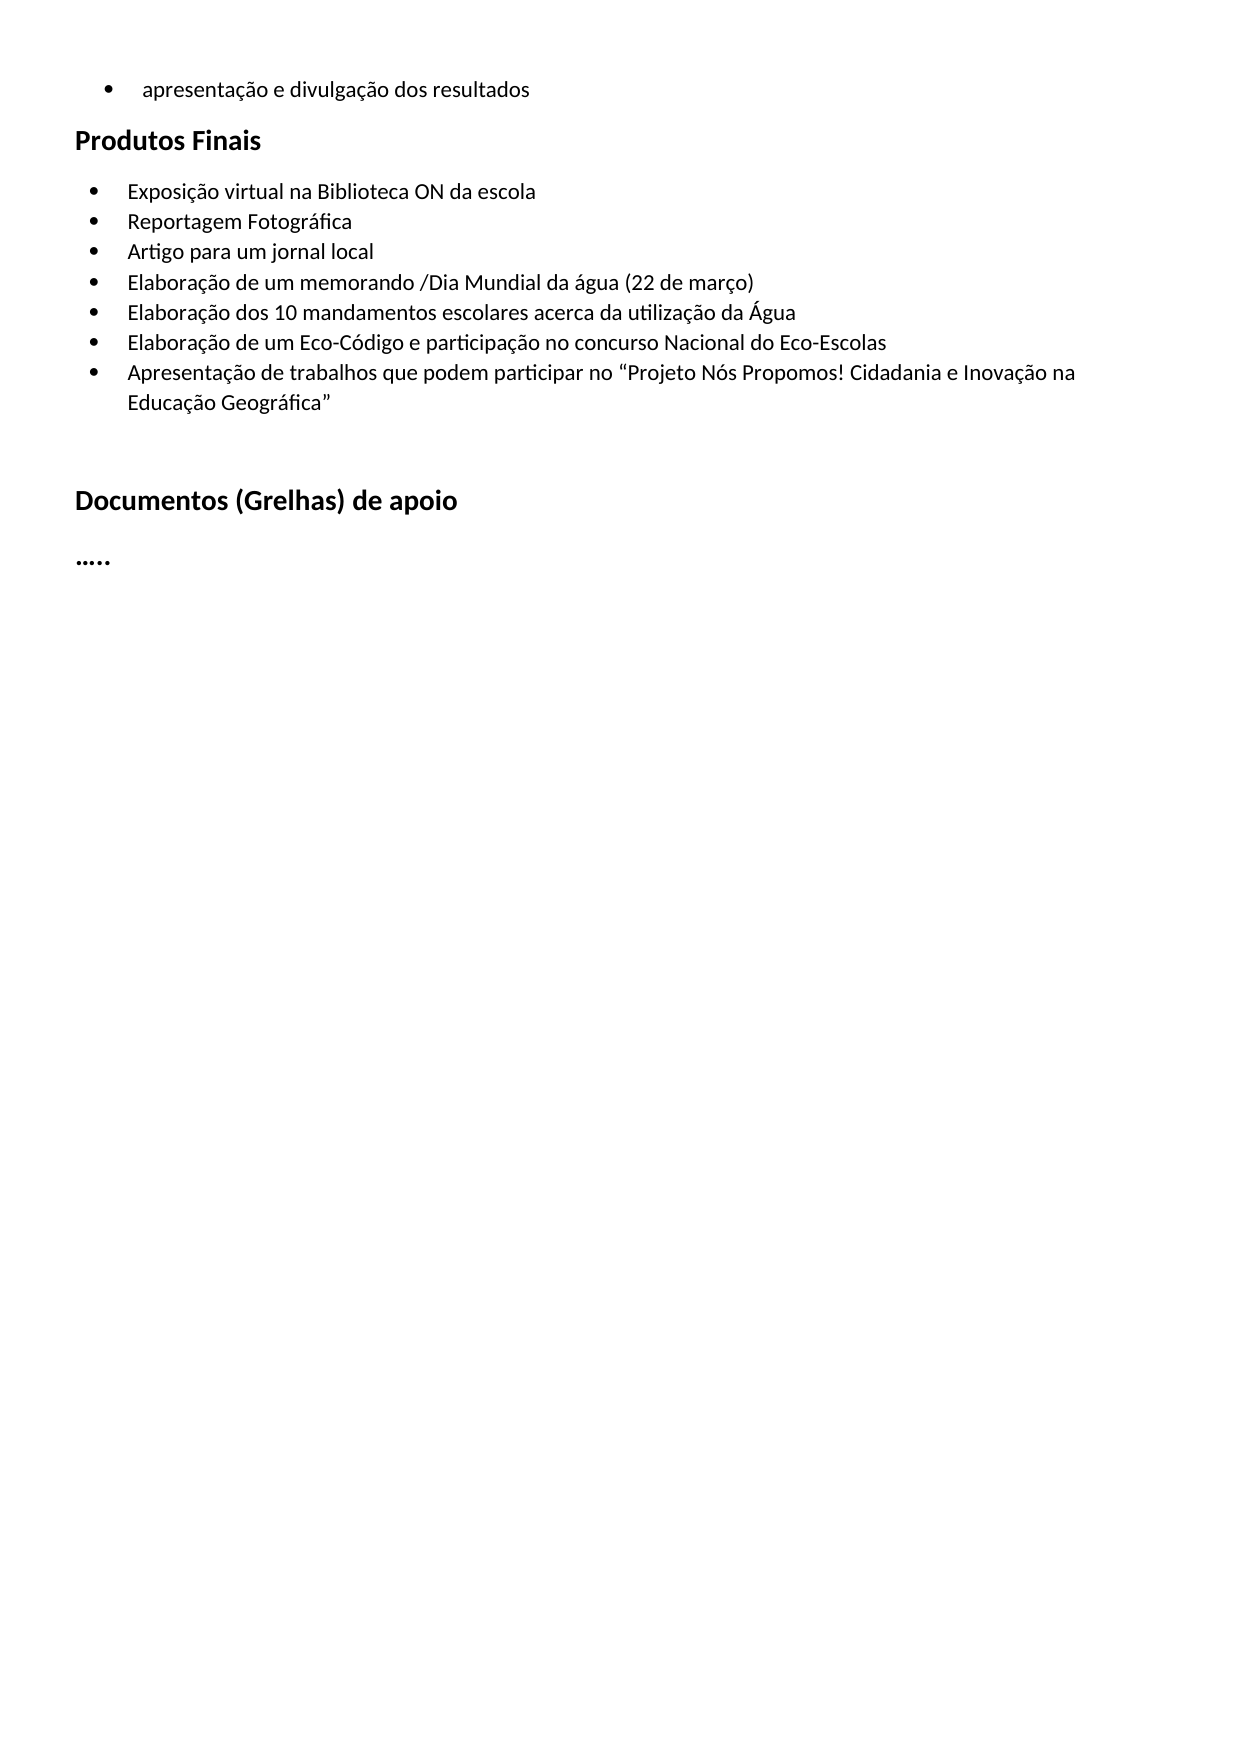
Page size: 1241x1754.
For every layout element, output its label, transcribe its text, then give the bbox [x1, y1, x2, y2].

list Apresentação de trabalhos que podem participar no “Projeto Nós Propomos! Cidadania e Inovação na Educação Geográfica” [90, 358, 1165, 416]
list Elaboração de um memorando /Dia Mundial da água (22 de março) [90, 268, 1165, 296]
text Produtos Finais [75, 122, 1165, 157]
list Elaboração dos 10 mandamentos escolares acerca da utilização da Água [90, 298, 1165, 326]
text ….. [75, 537, 1165, 573]
list apresentação e divulgação dos resultados [104, 75, 1165, 103]
list Elaboração de um Eco-Código e participação no concurso Nacional do Eco-Escolas [90, 328, 1165, 356]
list Exposição virtual na Biblioteca ON da escola [90, 177, 1165, 205]
list Reportagem Fotográfica [90, 207, 1165, 235]
list Artigo para um jornal local [90, 237, 1165, 265]
text Documentos (Grelhas) de apoio [75, 482, 1165, 518]
